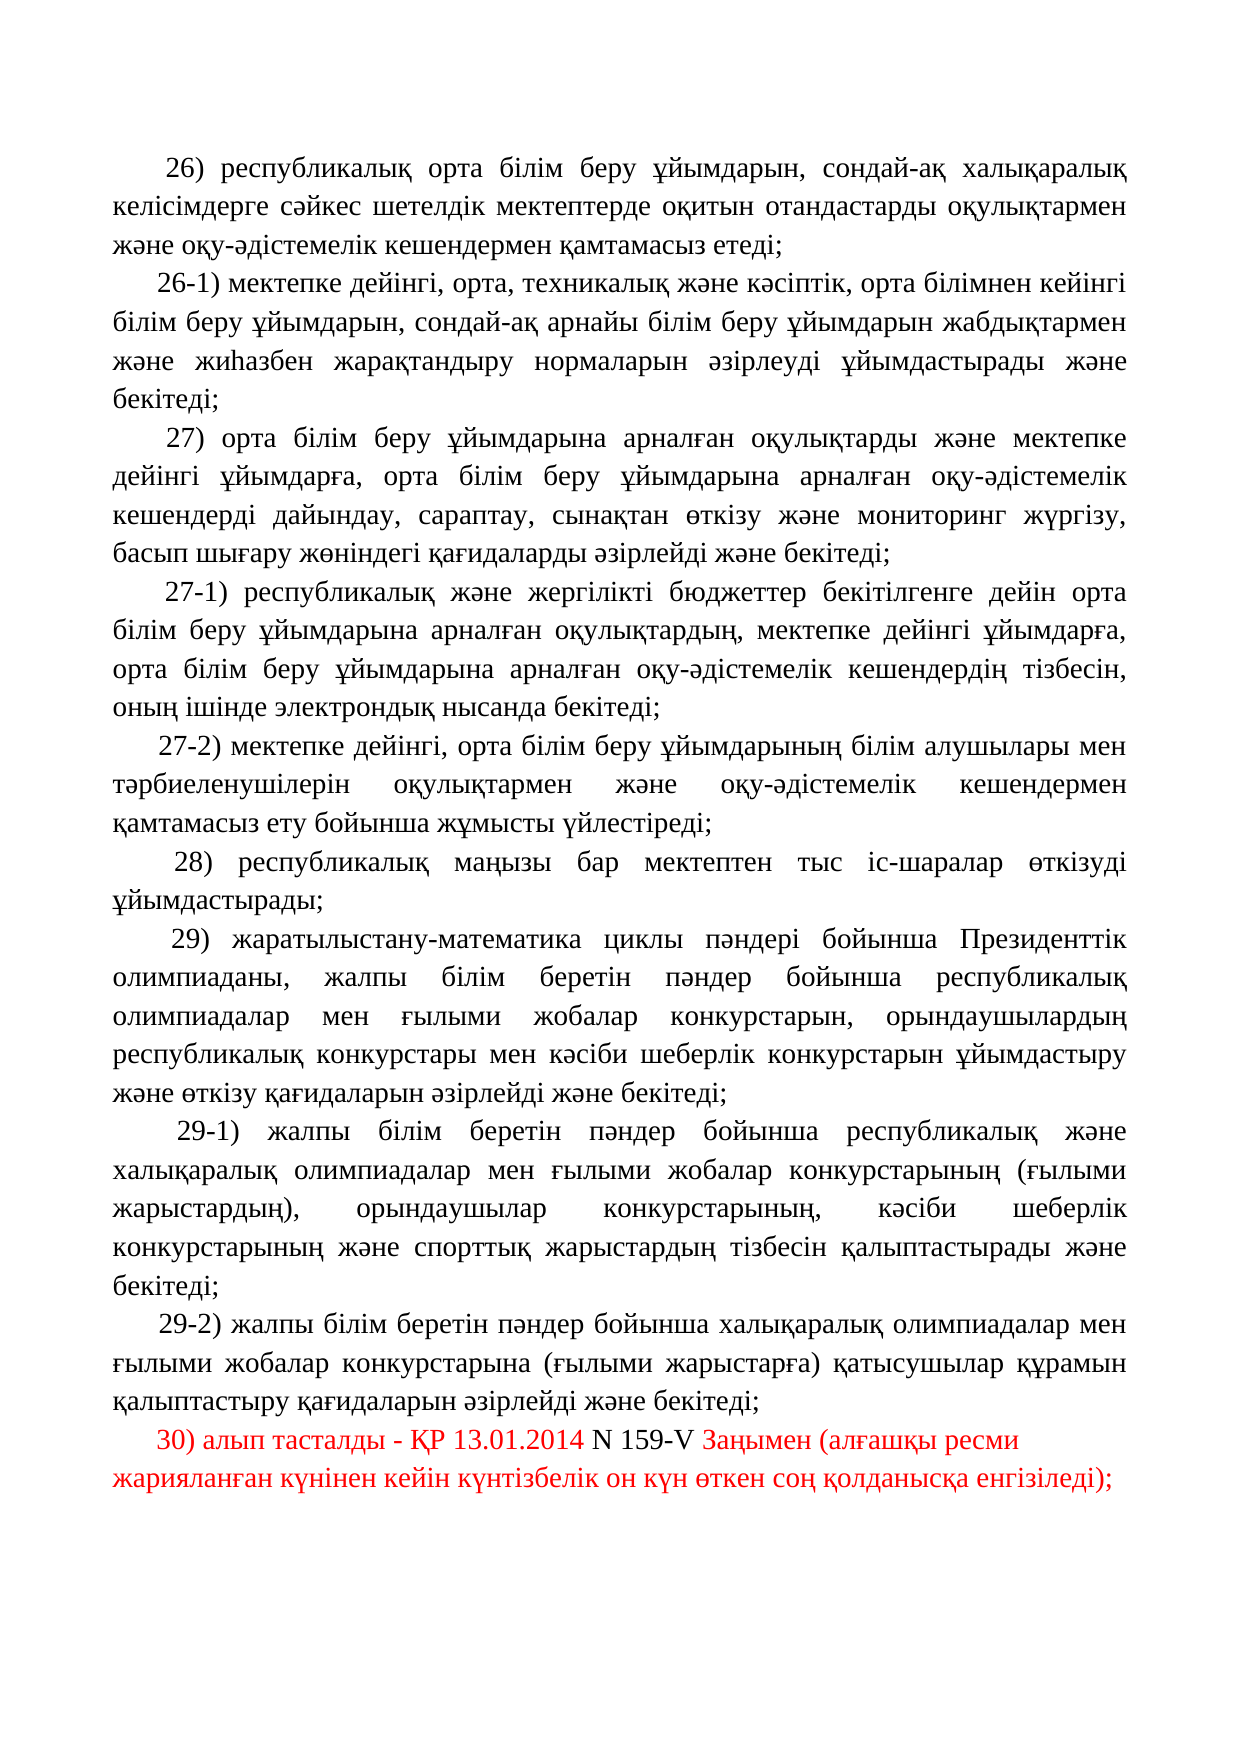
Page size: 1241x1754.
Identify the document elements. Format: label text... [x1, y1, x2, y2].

text 26-1) мектепке дейiнгi, орта, техникалық және кәсiптiк, орта білімнен кейінгі бiлiм беру ұйымдарын, сондай-ақ арнайы білім беру ұйымдарын жабдықтармен және жиһазбен жарақтандыру нормаларын әзiрлеудi ұйымдастырады және бекiтедi; [112, 266, 1128, 415]
text 29-1) жалпы білім беретін пәндер бойынша республикалық және халықаралық олимпиадалар мен ғылыми жобалар конкурстарының (ғылыми жарыстардың), орындаушылар конкурстарының, кәсіби шеберлік конкурстарының және спорттық жарыстардың тізбесін қалыптастырады және бекітеді; [112, 1113, 1128, 1301]
text 29-2) жалпы білім беретін пәндер бойынша халықаралық олимпиадалар мен ғылыми жобалар конкурстарына (ғылыми жарыстарға) қатысушылар құрамын қалыптастыру қағидаларын әзірлейді және бекітеді; [112, 1306, 1128, 1417]
text 29) жаратылыстану-математика циклы пәндері бойынша Президенттік олимпиаданы, жалпы білім беретін пәндер бойынша республикалық олимпиадалар мен ғылыми жобалар конкурстарын, орындаушылардың республикалық конкурстары мен кәсіби шеберлік конкурстарын ұйымдастыру және өткізу қағидаларын әзірлейді және бекітеді; [112, 921, 1128, 1108]
text 27-2) мектепке дейінгі, орта білім беру ұйымдарының білім алушылары мен тәрбиеленушілерін оқулықтармен және оқу-әдістемелік кешендермен қамтамасыз ету бойынша жұмысты үйлестіреді; [112, 728, 1128, 839]
text 26) республикалық орта білім беру ұйымдарын, сондай-ақ халықаралық келісімдерге сәйкес шетелдік мектептерде оқитын отандастарды оқулықтармен және оқу-әдістемелік кешендермен қамтамасыз етеді; [112, 150, 1128, 261]
text 28) республикалық маңызы бар мектептен тыс іс-шаралар өткізуді ұйымдастырады; [112, 844, 1128, 916]
text 27-1) республикалық және жергілікті бюджеттер бекітілгенге дейін орта білім беру ұйымдарына арналған оқулықтардың, мектепке дейінгі ұйымдарға, орта білім беру ұйымдарына арналған оқу-әдістемелік кешендердің тізбесін, оның ішінде электрондық нысанда бекітеді; [112, 574, 1128, 723]
text 27) орта білім беру ұйымдарына арналған оқулықтарды және мектепке дейінгі ұйымдарға, орта білім беру ұйымдарына арналған оқу-әдістемелік кешендерді дайындау, сараптау, сынақтан өткізу және мониторинг жүргізу, басып шығару жөніндегі қағидаларды әзірлейді және бекітеді; [112, 420, 1128, 569]
text 30) алып тасталды - ҚР 13.01.2014 N 159-V Заңымен (алғашқы ресми жарияланған күнінен кейін күнтізбелік он күн өткен соң қолданысқа енгізіледі); [112, 1422, 1128, 1524]
